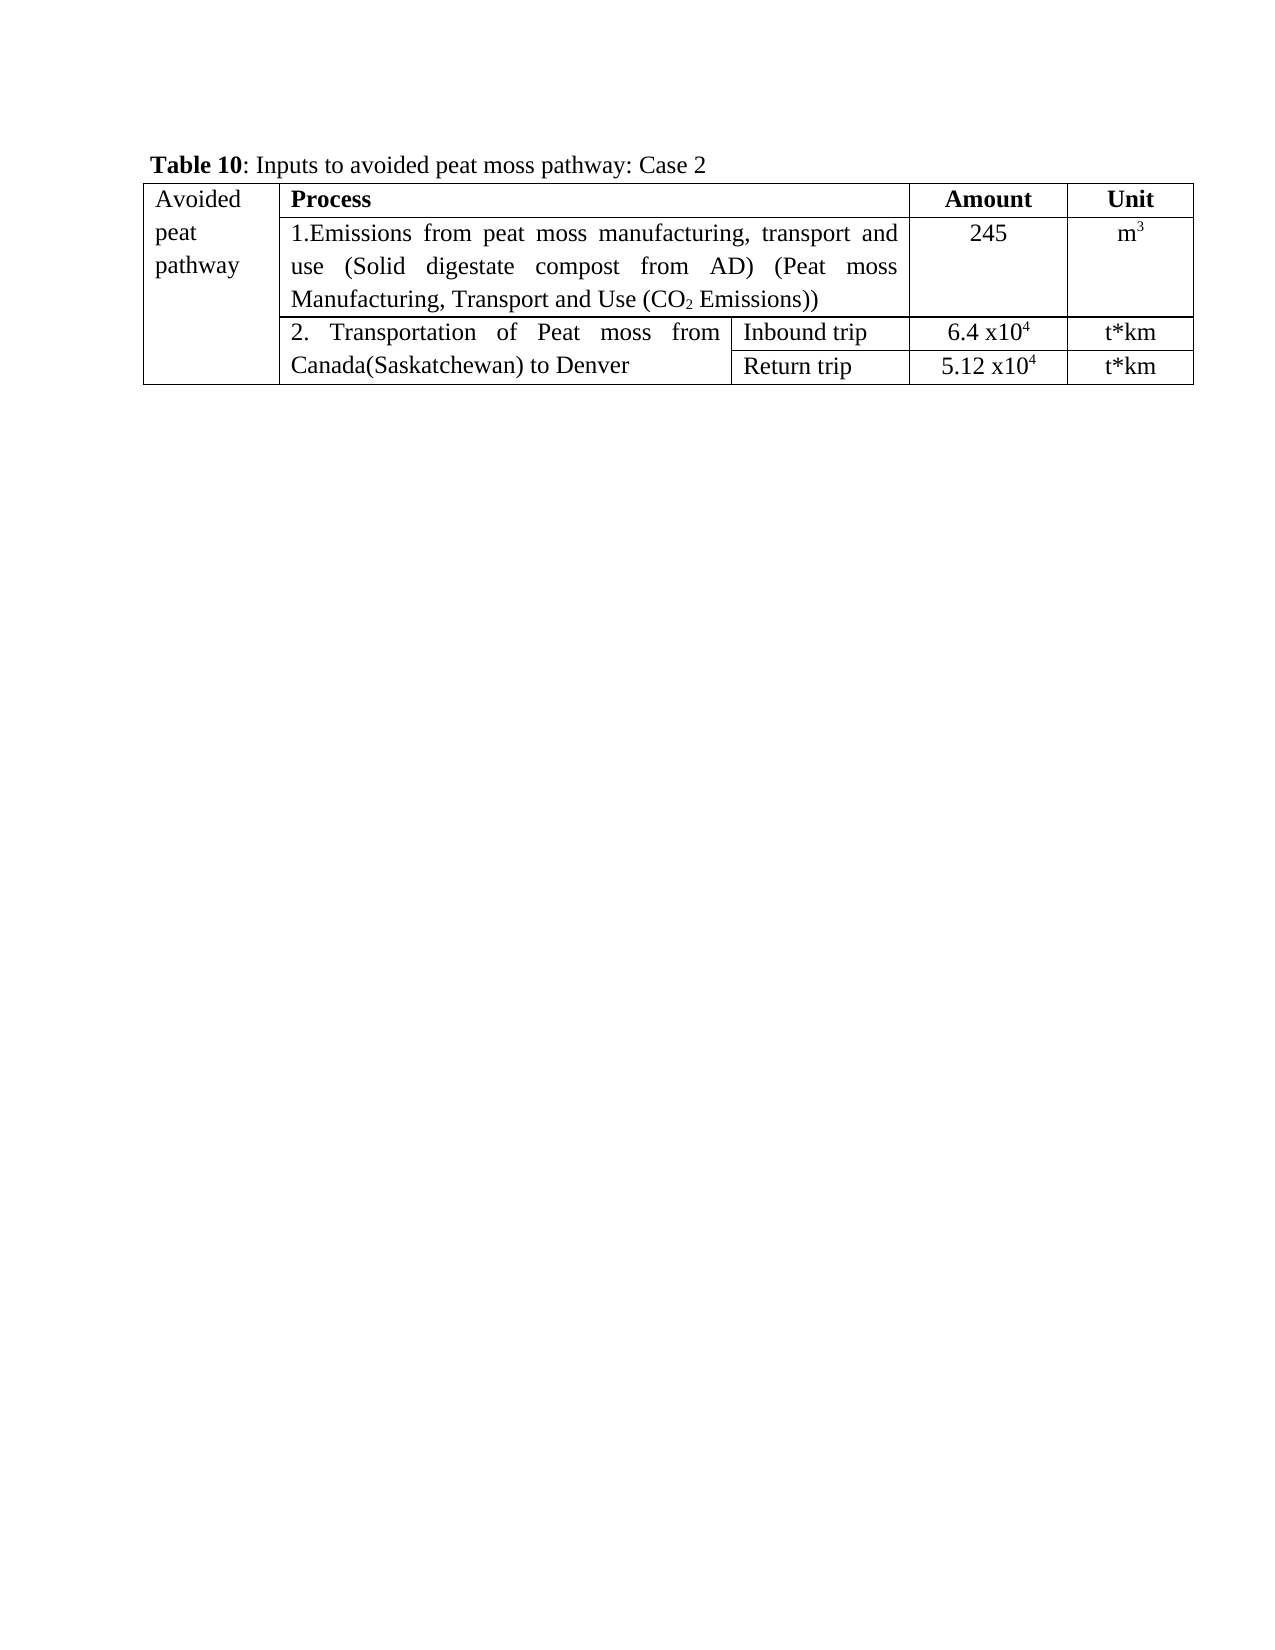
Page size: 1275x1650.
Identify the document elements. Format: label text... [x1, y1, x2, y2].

table_header Unit [1068, 184, 1193, 217]
table_cell Return trip [732, 351, 909, 384]
table_cell 5.12 x104 [910, 351, 1067, 384]
table_cell t*km [1068, 318, 1193, 350]
table_cell 1.Emissions from peat moss manufacturing, transport and use (Solid digestate compost from AD) (Peat moss Manufacturing, Transport and Use (CO2 Emissions)) [280, 218, 909, 316]
table_cell Inbound trip [732, 318, 909, 350]
table_cell m3 [1068, 218, 1193, 316]
table_cell 245 [910, 218, 1067, 316]
table_cell t*km [1068, 351, 1193, 384]
table_header Process [280, 184, 909, 217]
table_cell 2. Transportation of Peat moss from Canada(Saskatchewan) to Denver [280, 318, 731, 384]
table_header Amount [910, 184, 1067, 217]
table_cell 6.4 x104 [910, 318, 1067, 350]
text Table 10: Inputs to avoided peat moss pathway: Case 2 [150, 150, 1125, 179]
table_header Avoided peat pathway [144, 184, 279, 384]
